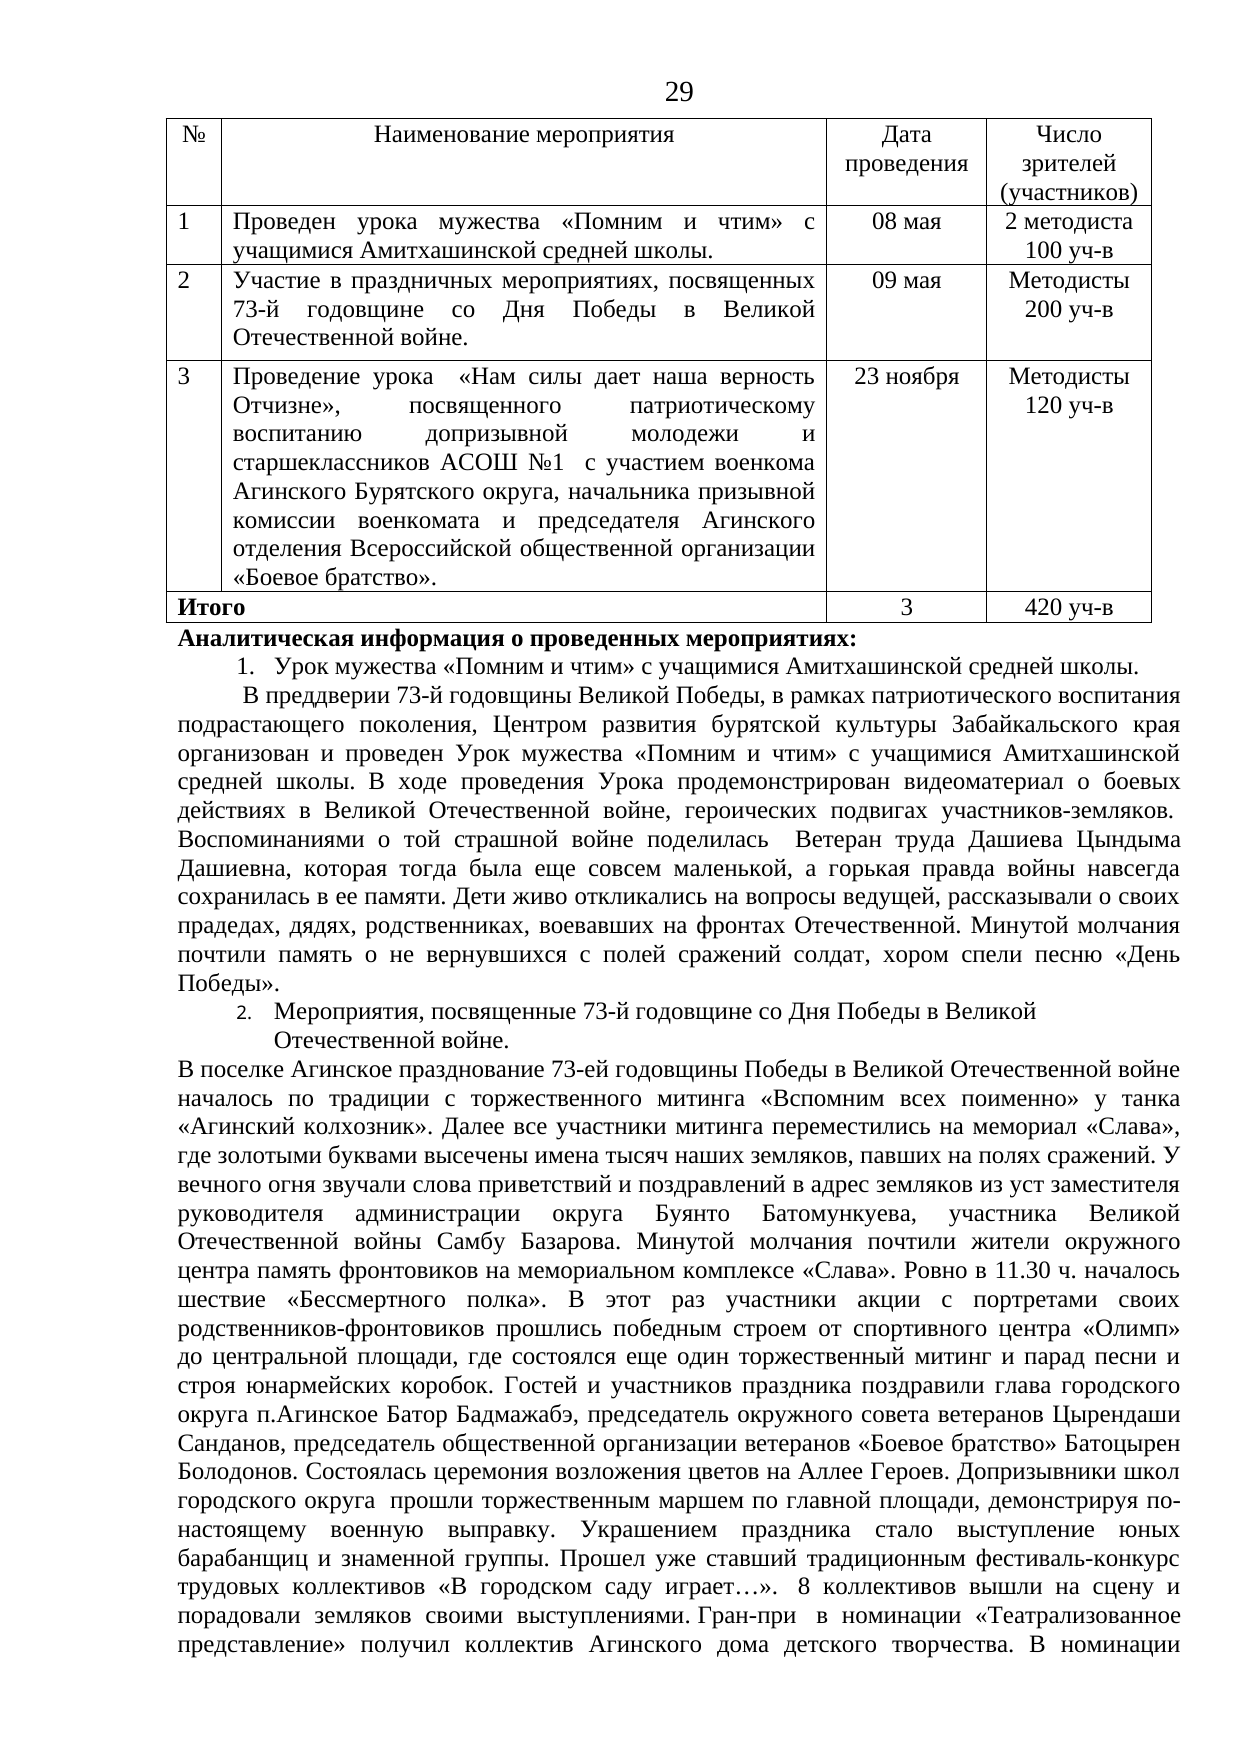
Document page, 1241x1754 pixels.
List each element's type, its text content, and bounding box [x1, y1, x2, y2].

table_cell Проведен урока мужества «Помним и чтим» с учащимися Амитхашинской средней школы. [222, 206, 826, 264]
table_cell 2 методиста 100 уч-в [987, 206, 1151, 264]
table_cell 08 мая [827, 206, 986, 264]
table_cell 420 уч-в [987, 592, 1151, 622]
table_header Число зрителей (участников) [987, 119, 1151, 205]
text Аналитическая информация о проведенных мероприятиях: [177, 623, 1181, 651]
table_header № [167, 119, 221, 205]
table_cell Участие в праздничных мероприятиях, посвященных 73-й годовщине со Дня Победы в Великой Отечественной войне. [222, 265, 826, 360]
text В преддверии 73-й годовщины Великой Победы, в рамках патриотического воспитания подрастающего поколения, Центром развития бурятской культуры Забайкальского края организован и проведен Урок мужества «Помним и чтим» с учащимися Амитхашинской средней школы. В ходе проведения Урока продемонстрирован видеоматериал о боевых действиях в Великой Отечественной войне, героических подвигах участников-земляков. Воспоминаниями о той страшной войне поделилась Ветеран труда Дашиева Цындыма Дашиевна, которая тогда была еще совсем маленькой, а горькая правда войны навсегда сохранилась в ее памяти. Дети живо откликались на вопросы ведущей, рассказывали о своих прадедах, дядях, родственниках, воевавших на фронтах Отечественной. Минутой молчания почтили память о не вернувшихся с полей сражений солдат, хором спели песню «День Победы». [177, 680, 1181, 996]
table_cell Методисты 200 уч-в [987, 265, 1151, 360]
table_cell 3 [167, 361, 221, 591]
table_header Дата проведения [827, 119, 986, 205]
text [177, 1054, 1181, 1658]
table_cell Методисты 120 уч-в [987, 361, 1151, 591]
table_cell 09 мая [827, 265, 986, 360]
table_cell 3 [827, 592, 986, 622]
table_cell Итого [167, 592, 826, 622]
table_cell 1 [167, 206, 221, 264]
table_cell 2 [167, 265, 221, 360]
list Мероприятия, посвященные 73-й годовщине со Дня Победы в Великой Отечественной войне. [236, 996, 1181, 1054]
table_cell 23 ноября [827, 361, 986, 591]
list Урок мужества «Помним и чтим» с учащимися Амитхашинской средней школы. [236, 651, 1181, 680]
table_header Наименование мероприятия [222, 119, 826, 205]
table_cell Проведение урока «Нам силы дает наша верность Отчизне», посвященного патриотическому воспитанию допризывной молодежи и старшеклассников АСОШ №1 с участием военкома Агинского Бурятского округа, начальника призывной комиссии военкомата и председателя Агинского отделения Всероссийской общественной организации «Боевое братство». [222, 361, 826, 591]
